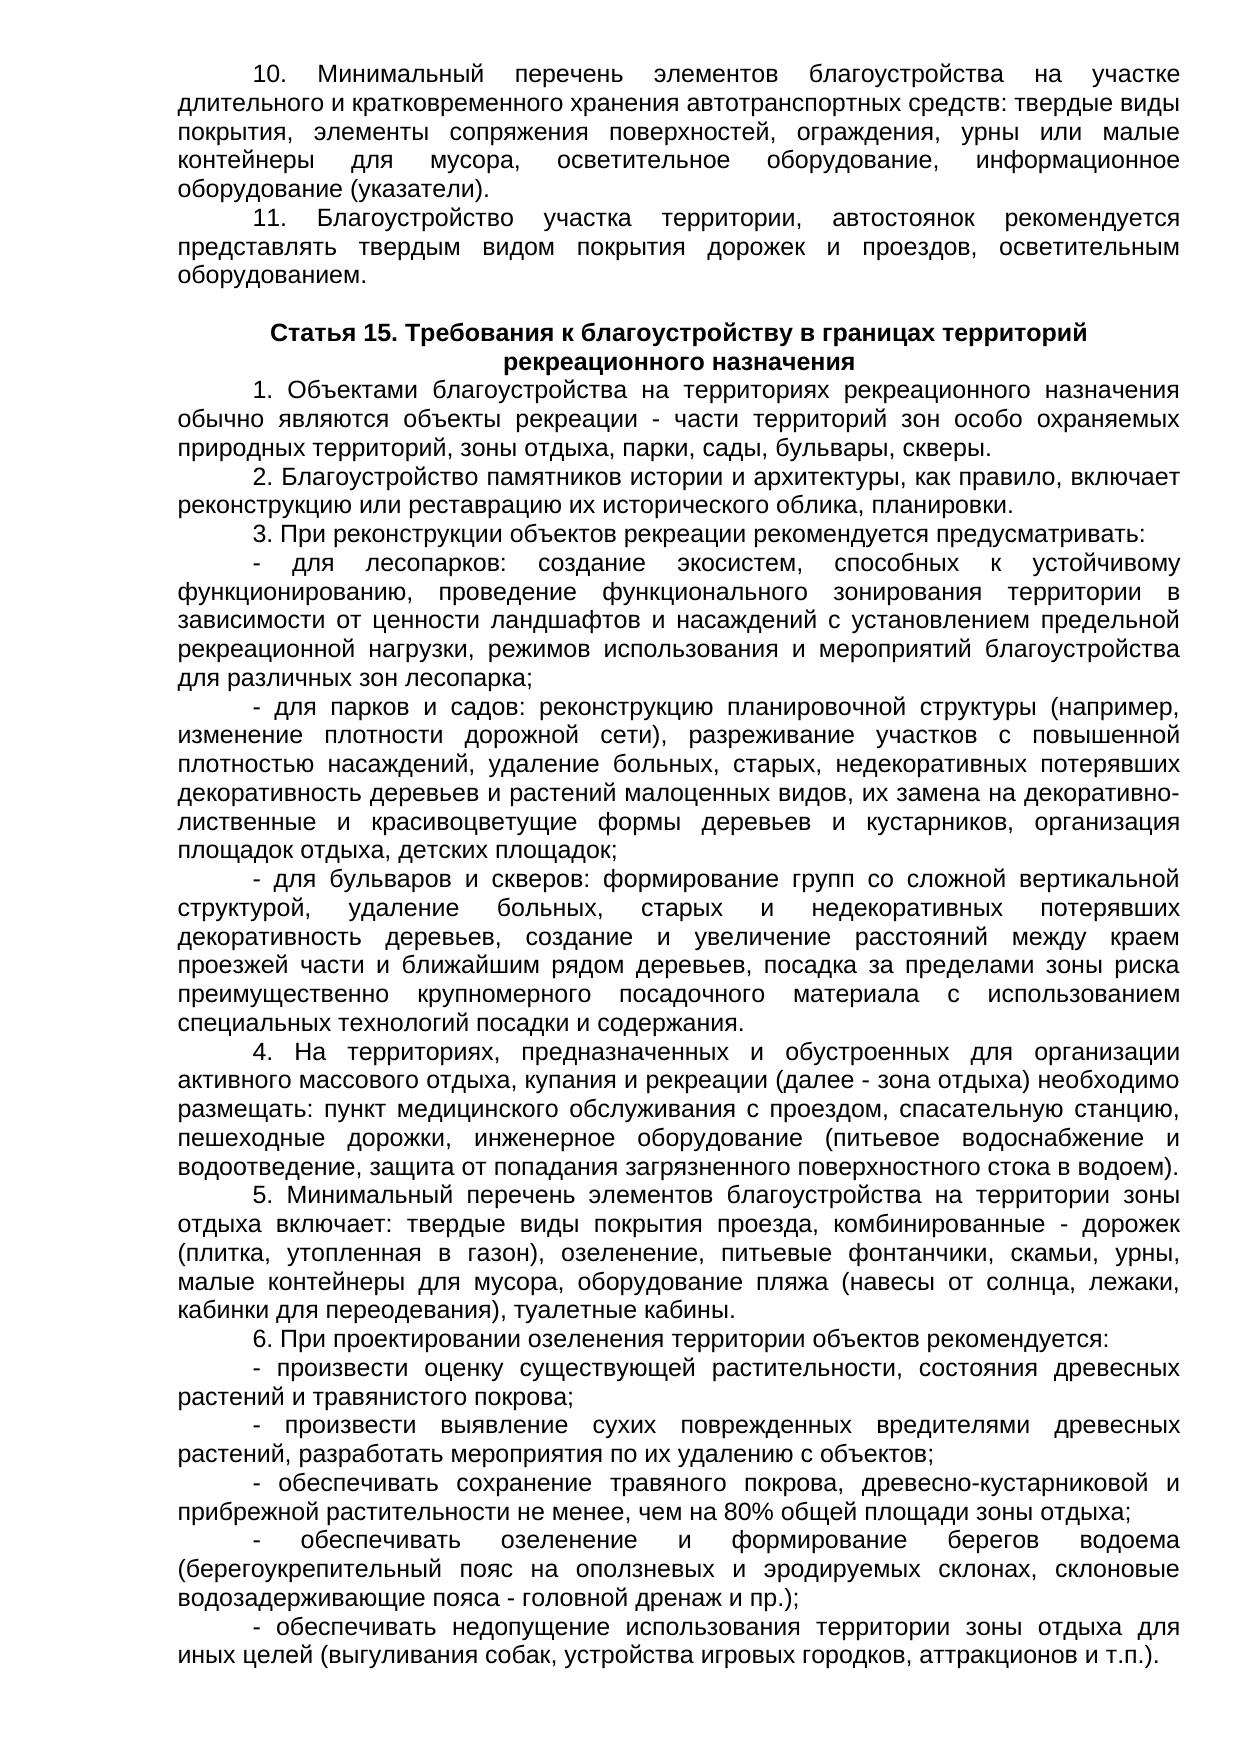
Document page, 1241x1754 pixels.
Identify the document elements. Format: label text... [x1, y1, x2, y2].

text - обеспечивать озеленение и формирование берегов водоема (берегоукрепительный пояс на оползневых и эродируемых склонах, склоновые водозадерживающие пояса - головной дренаж и пр.); [177, 1525, 1181, 1612]
text 6. При проектировании озеленения территории объектов рекомендуется: [177, 1324, 1181, 1353]
text - для бульваров и скверов: формирование групп со сложной вертикальной структурой, удаление больных, старых и недекоративных потерявших декоративность деревьев, создание и увеличение расстояний между краем проезжей части и ближайшим рядом деревьев, посадка за пределами зоны риска преимущественно крупномерного посадочного материала с использованием специальных технологий посадки и содержания. [177, 864, 1181, 1037]
text 4. На территориях, предназначенных и обустроенных для организации активного массового отдыха, купания и рекреации (далее - зона отдыха) необходимо размещать: пункт медицинского обслуживания с проездом, спасательную станцию, пешеходные дорожки, инженерное оборудование (питьевое водоснабжение и водоотведение, защита от попадания загрязненного поверхностного стока в водоем). [177, 1037, 1181, 1180]
text - для лесопарков: создание экосистем, способных к устойчивому функционированию, проведение функционального зонирования территории в зависимости от ценности ландшафтов и насаждений с установлением предельной рекреационной нагрузки, режимов использования и мероприятий благоустройства для различных зон лесопарка; [177, 548, 1181, 692]
text - произвести оценку существующей растительности, состояния древесных растений и травянистого покрова; [177, 1353, 1181, 1410]
text 10. Минимальный перечень элементов благоустройства на участке длительного и кратковременного хранения автотранспортных средств: твердые виды покрытия, элементы сопряжения поверхностей, ограждения, урны или малые контейнеры для мусора, осветительное оборудование, информационное оборудование (указатели). [177, 59, 1181, 203]
text 1. Объектами благоустройства на территориях рекреационного назначения обычно являются объекты рекреации - части территорий зон особо охраняемых природных территорий, зоны отдыха, парки, сады, бульвары, скверы. [177, 375, 1181, 462]
text - для парков и садов: реконструкцию планировочной структуры (например, изменение плотности дорожной сети), разреживание участков с повышенной плотностью насаждений, удаление больных, старых, недекоративных потерявших декоративность деревьев и растений малоценных видов, их замена на декоративно-лиственные и красивоцветущие формы деревьев и кустарников, организация площадок отдыха, детских площадок; [177, 692, 1181, 864]
text 3. При реконструкции объектов рекреации рекомендуется предусматривать: [177, 519, 1181, 548]
text Статья 15. Требования к благоустройству в границах территорий рекреационного назначения [177, 318, 1181, 375]
text 2. Благоустройство памятников истории и архитектуры, как правило, включает реконструкцию или реставрацию их исторического облика, планировки. [177, 462, 1181, 519]
text 5. Минимальный перечень элементов благоустройства на территории зоны отдыха включает: твердые виды покрытия проезда, комбинированные - дорожек (плитка, утопленная в газон), озеленение, питьевые фонтанчики, скамьи, урны, малые контейнеры для мусора, оборудование пляжа (навесы от солнца, лежаки, кабинки для переодевания), туалетные кабины. [177, 1180, 1181, 1324]
text - произвести выявление сухих поврежденных вредителями древесных растений, разработать мероприятия по их удалению с объектов; [177, 1410, 1181, 1468]
text - обеспечивать сохранение травяного покрова, древесно-кустарниковой и прибрежной растительности не менее, чем на 80% общей площади зоны отдыха; [177, 1468, 1181, 1525]
text - обеспечивать недопущение использования территории зоны отдыха для иных целей (выгуливания собак, устройства игровых городков, аттракционов и т.п.). [177, 1612, 1181, 1669]
text 11. Благоустройство участка территории, автостоянок рекомендуется представлять твердым видом покрытия дорожек и проездов, осветительным оборудованием. [177, 203, 1181, 289]
